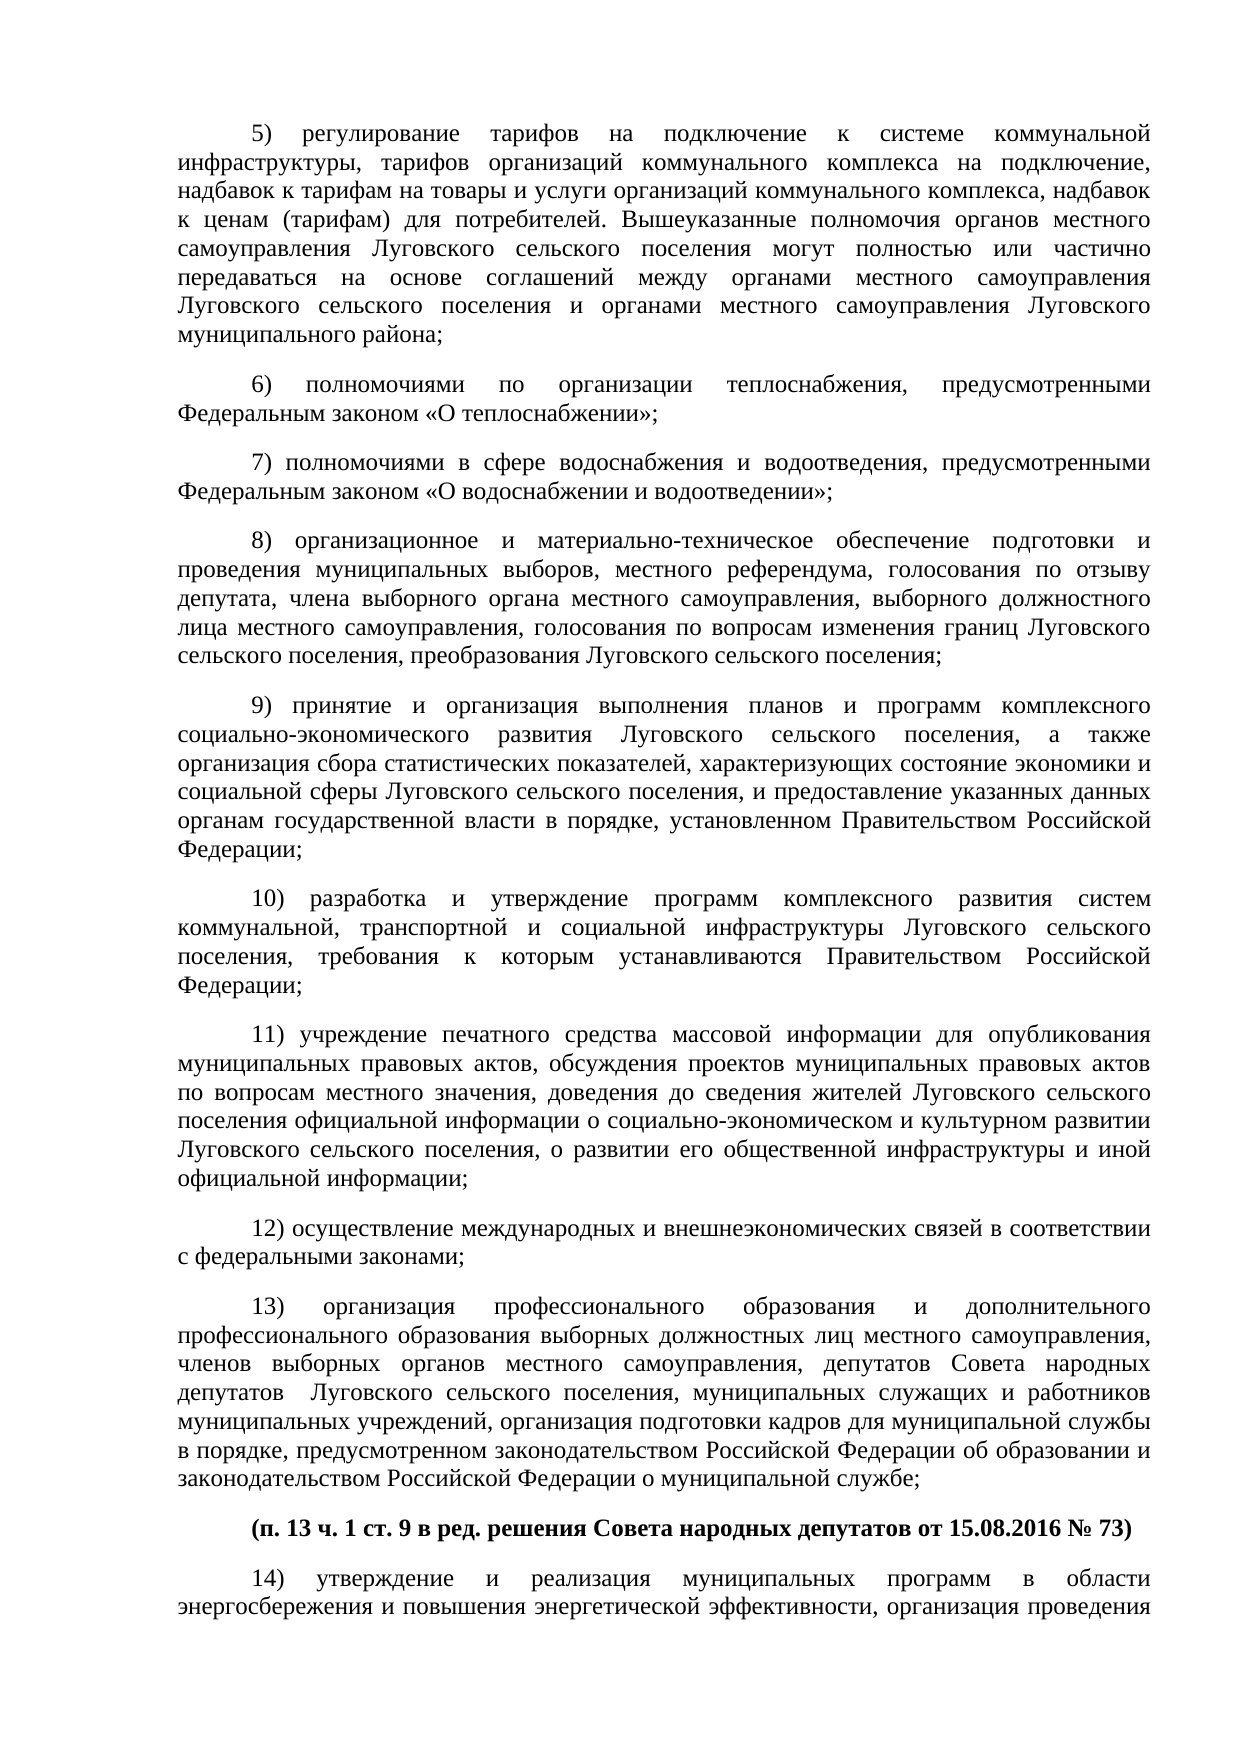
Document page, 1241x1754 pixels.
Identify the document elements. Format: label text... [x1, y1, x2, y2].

text (п. 13 ч. 1 ст. 9 в ред. решения Совета народных депутатов от 15.08.2016 № 73) [177, 1513, 1152, 1542]
text 5) регулирование тарифов на подключение к системе коммунальной инфраструктуры, тарифов организаций коммунального комплекса на подключение, надбавок к тарифам на товары и услуги организаций коммунального комплекса, надбавок к ценам (тарифам) для потребителей. Вышеуказанные полномочия органов местного самоуправления Луговского сельского поселения могут полностью или частично передаваться на основе соглашений между органами местного самоуправления Луговского сельского поселения и органами местного самоуправления Луговского муниципального района; [177, 118, 1152, 348]
text 7) полномочиями в сфере водоснабжения и водоотведения, предусмотренными Федеральным законом «О водоснабжении и водоотведении»; [177, 447, 1152, 505]
text 10) разработка и утверждение программ комплексного развития систем коммунальной, транспортной и социальной инфраструктуры Луговского сельского поселения, требования к которым устанавливаются Правительством Российской Федерации; [177, 883, 1152, 998]
text 12) осуществление международных и внешнеэкономических связей в соответствии с федеральными законами; [177, 1213, 1152, 1270]
text 6) полномочиями по организации теплоснабжения, предусмотренными Федеральным законом «О теплоснабжении»; [177, 369, 1152, 426]
text 9) принятие и организация выполнения планов и программ комплексного социально-экономического развития Луговского сельского поселения, а также организация сбора статистических показателей, характеризующих состояние экономики и социальной сферы Луговского сельского поселения, и предоставление указанных данных органам государственной власти в порядке, установленном Правительством Российской Федерации; [177, 690, 1152, 863]
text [177, 1563, 1152, 1620]
text 11) учреждение печатного средства массовой информации для опубликования муниципальных правовых актов, обсуждения проектов муниципальных правовых актов по вопросам местного значения, доведения до сведения жителей Луговского сельского поселения официальной информации о социально-экономическом и культурном развитии Луговского сельского поселения, о развитии его общественной инфраструктуры и иной официальной информации; [177, 1019, 1152, 1192]
text 13) организация профессионального образования и дополнительного профессионального образования выборных должностных лиц местного самоуправления, членов выборных органов местного самоуправления, депутатов Совета народных депутатов Луговского сельского поселения, муниципальных служащих и работников муниципальных учреждений, организация подготовки кадров для муниципальной службы в порядке, предусмотренном законодательством Российской Федерации об образовании и законодательством Российской Федерации о муниципальной службе; [177, 1291, 1152, 1492]
text 8) организационное и материально-техническое обеспечение подготовки и проведения муниципальных выборов, местного референдума, голосования по отзыву депутата, члена выборного органа местного самоуправления, выборного должностного лица местного самоуправления, голосования по вопросам изменения границ Луговского сельского поселения, преобразования Луговского сельского поселения; [177, 526, 1152, 669]
